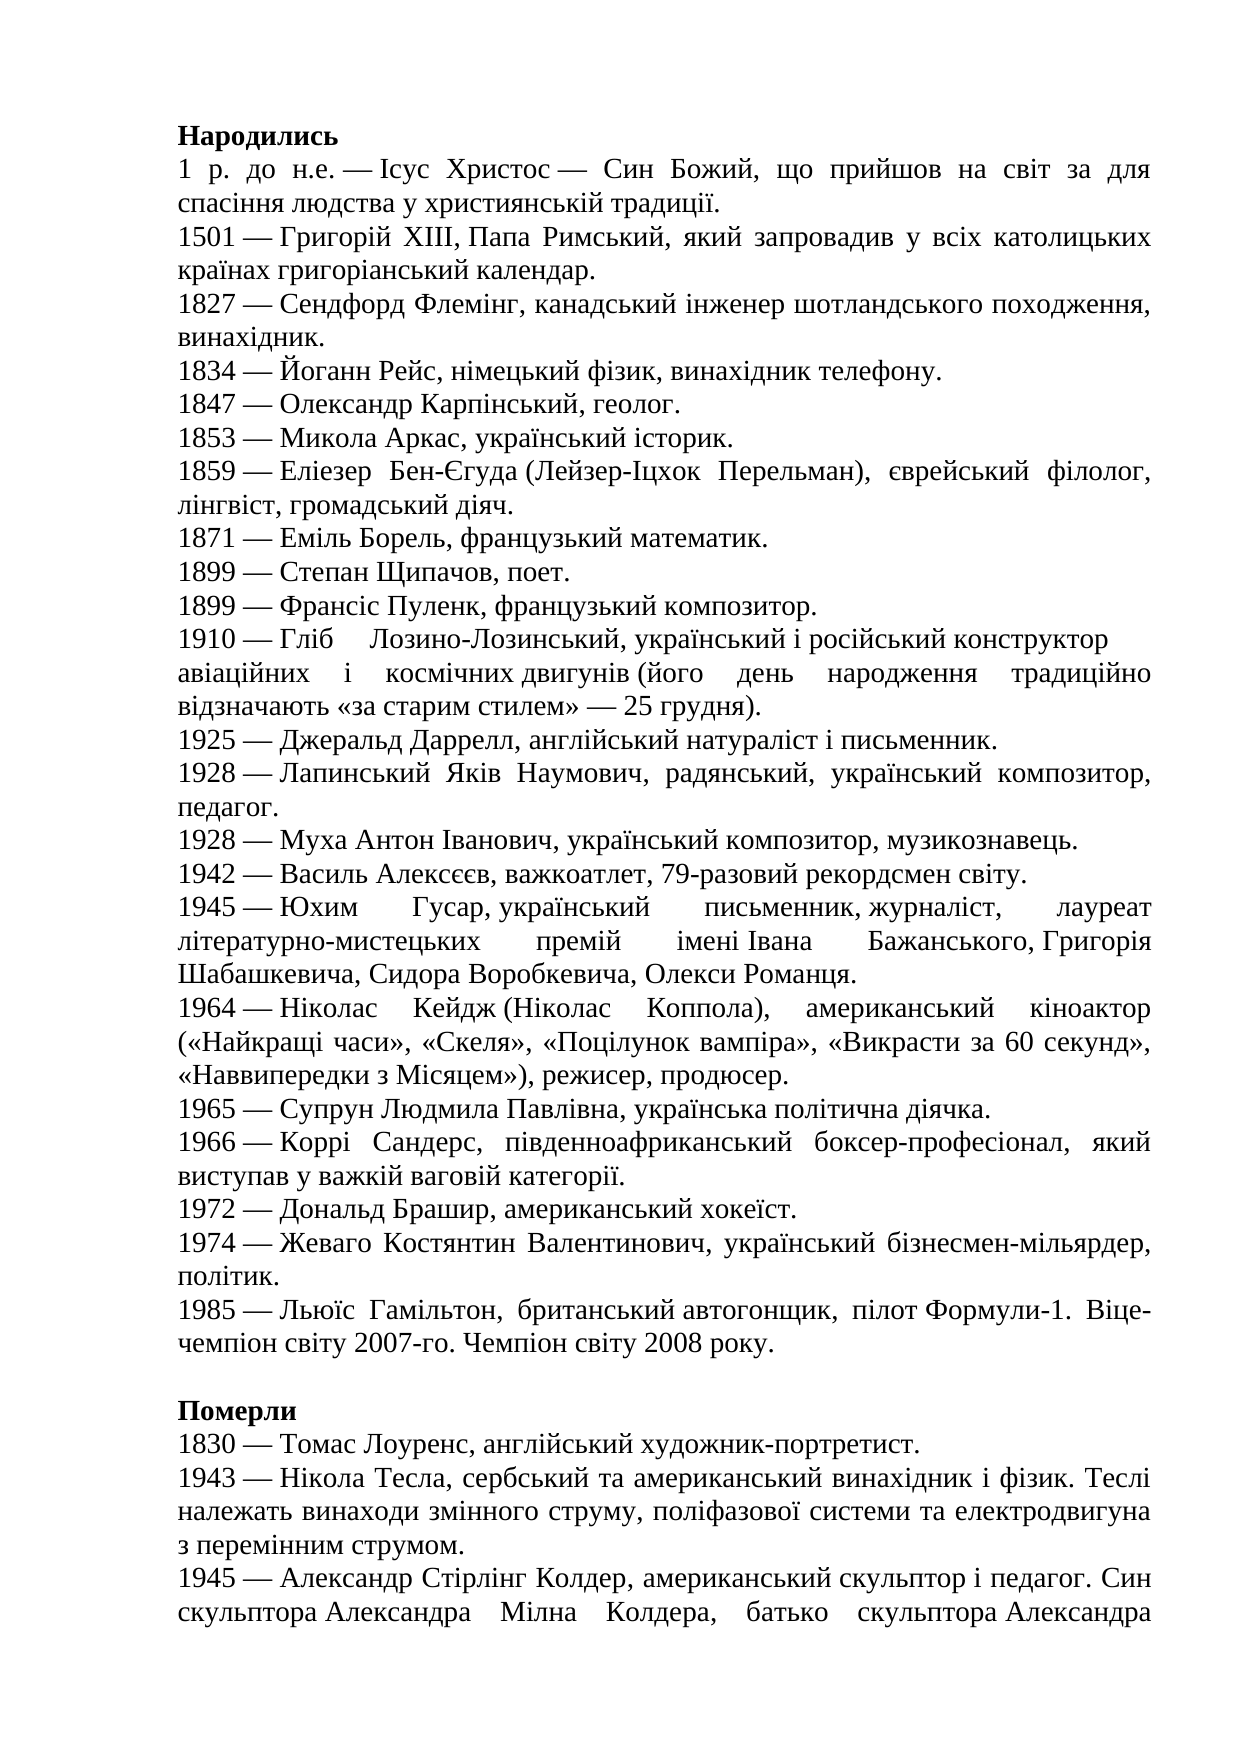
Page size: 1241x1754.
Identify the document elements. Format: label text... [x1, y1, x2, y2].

text 1964 — Ніколас Кейдж (Ніколас Коппола), американський кіноактор («Найкращі часи», «Скеля», «Поцілунок вампіра», «Викрасти за 60 секунд», «Наввипередки з Місяцем»), режисер, продюсер. [177, 990, 1152, 1091]
text 1974 — Жеваго Костянтин Валентинович, український бізнесмен-мільярдер, політик. [177, 1225, 1152, 1292]
text 1965 — Супрун Людмила Павлівна, українська політична діячка. [177, 1091, 1152, 1124]
text 1830 — Томас Лоуренс, англійський художник-портретист. [177, 1426, 1152, 1460]
text 1966 — Коррі Сандерс, південноафриканський боксер-професіонал, який виступав у важкій ваговій категорії. [177, 1124, 1152, 1191]
text 1859 — Еліезер Бен-Єгуда (Лейзер-Іцхок Перельман), єврейський філолог, лінгвіст, громадський діяч. [177, 453, 1152, 521]
text Народились [177, 118, 1152, 152]
text 1847 — Олександр Карпінський, геолог. [177, 386, 1152, 420]
text 1943 — Нікола Тесла, сербський та американський винахідник і фізик. Теслі належать винаходи змінного струму, поліфазової системи та електродвигуна з перемінним струмом. [177, 1460, 1152, 1560]
text 1945 — Юхим Гусар, український письменник, журналіст, лауреат літературно-мистецьких премій імені Івана Бажанського, Григорія Шабашкевича, Сидора Воробкевича, Олекси Романця. [177, 889, 1152, 990]
text 1925 — Джеральд Даррелл, англійський натураліст і письменник. [177, 722, 1152, 755]
text 1501 — Григорій XIII, Папа Римський, який запровадив у всіх католицьких країнах григоріанський календар. [177, 219, 1152, 286]
text 1928 — Муха Антон Іванович, український композитор, музикознавець. [177, 822, 1152, 856]
text Померли [177, 1393, 1152, 1426]
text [177, 1560, 1152, 1627]
text 1972 — Дональд Брашир, американський хокеїст. [177, 1191, 1152, 1225]
text 1834 — Йоганн Рейс, німецький фізик, винахідник телефону. [177, 353, 1152, 386]
text 1928 — Лапинський Яків Наумович, радянський, український композитор, педагог. [177, 755, 1152, 822]
text 1853 — Микола Аркас, український історик. [177, 420, 1152, 453]
text 1899 — Франсіс Пуленк, французький композитор. [177, 588, 1152, 621]
text 1985 — Льюїс Гамільтон, британський автогонщик, пілот Формули-1. Віце-чемпіон світу 2007-го. Чемпіон світу 2008 року. [177, 1292, 1152, 1359]
text 1942 — Василь Алексєєв, важкоатлет, 79-разовий рекордсмен світу. [177, 856, 1152, 889]
text 1899 — Степан Щипачов, поет. [177, 554, 1152, 588]
text 1871 — Еміль Борель, французький математик. [177, 521, 1152, 554]
text 1910 — Гліб Лозино-Лозинський, український і російський конструктор авіаційних і космічних двигунів (його день народження традиційно відзначають «за старим стилем» — 25 грудня). [177, 621, 1152, 722]
text 1827 — Сендфорд Флемінг, канадський інженер шотландського походження, винахідник. [177, 286, 1152, 353]
text 1 р. до н.е. — Ісус Христос — Син Божий, що прийшов на світ за для спасіння людства у християнській традиції. [177, 152, 1152, 219]
